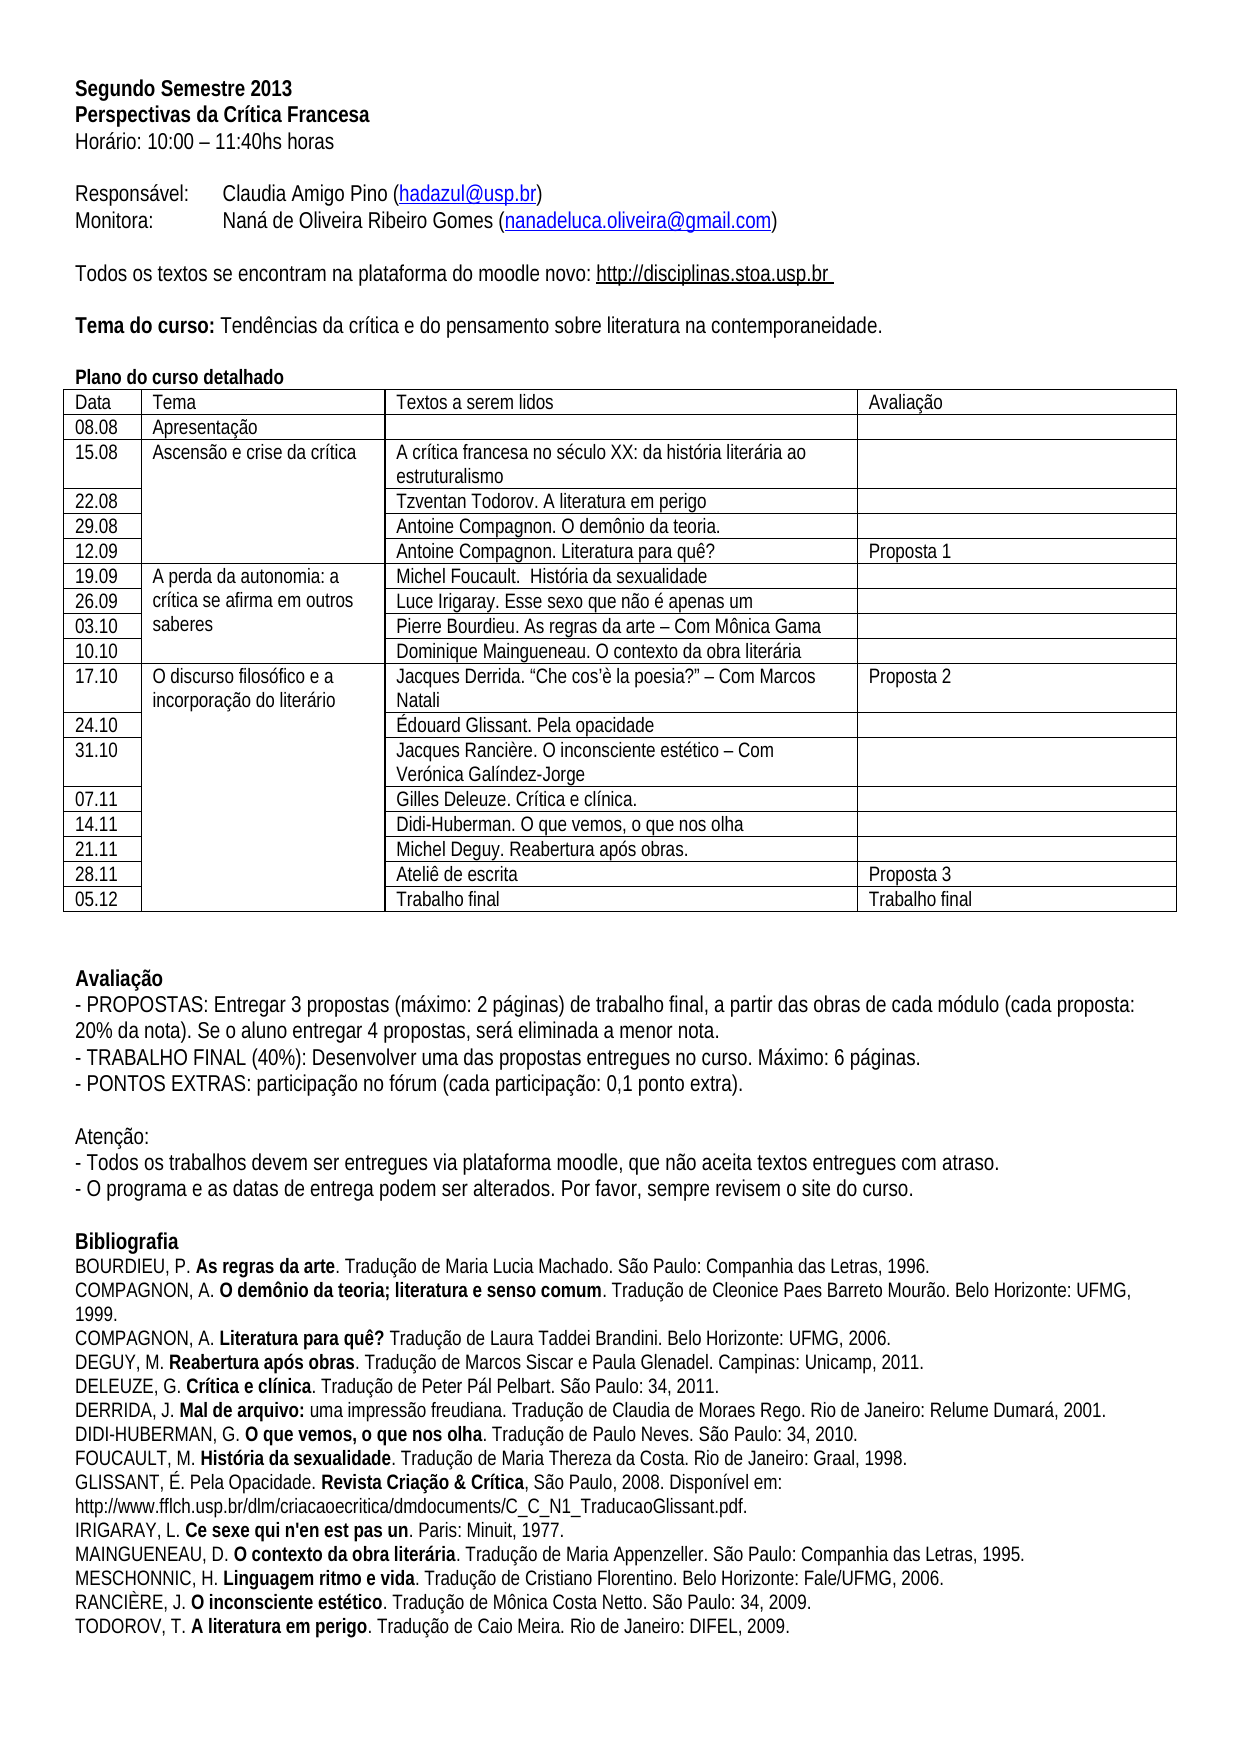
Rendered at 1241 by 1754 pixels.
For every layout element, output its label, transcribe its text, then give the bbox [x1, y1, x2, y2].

table_cell Tzventan Todorov. A literatura em perigo [386, 489, 857, 513]
table_cell Jacques Rancière. O inconsciente estético – Com Verónica Galíndez-Jorge [386, 738, 857, 786]
table_header Tema [142, 390, 384, 414]
table_cell 21.11 [64, 837, 141, 861]
table_cell [858, 514, 1176, 538]
table_cell 29.08 [64, 514, 141, 538]
table_header Data [64, 390, 141, 414]
table_cell Didi-Huberman. O que vemos, o que nos olha [386, 812, 857, 836]
table_cell A crítica francesa no século XX: da história literária ao estruturalismo [386, 440, 857, 488]
table_cell 24.10 [64, 713, 141, 737]
table_cell 15.08 [64, 440, 141, 488]
table_cell Proposta 3 [858, 862, 1176, 886]
text Todos os textos se encontram na plataforma do moodle novo: http://disciplinas.stoa.usp.br [75, 259, 1165, 286]
text - O programa e as datas de entrega podem ser alterados. Por favor, sempre revisem o site do curso. [75, 1175, 1165, 1202]
table_cell [858, 812, 1176, 836]
text - Todos os trabalhos devem ser entregues via plataforma moodle, que não aceita textos entregues com atraso. [75, 1149, 1165, 1175]
table_cell [858, 713, 1176, 737]
table_cell A perda da autonomia: a crítica se afirma em outros saberes [142, 564, 384, 663]
table_cell Trabalho final [858, 887, 1176, 911]
table_cell 07.11 [64, 787, 141, 811]
table_cell [858, 415, 1176, 439]
table_cell Luce Irigaray. Esse sexo que não é apenas um [386, 589, 857, 613]
table_cell Jacques Derrida. “Che cos’è la poesia?” – Com Marcos Natali [386, 664, 857, 712]
table_cell [858, 564, 1176, 588]
table_cell [858, 589, 1176, 613]
text Horário: 10:00 – 11:40hs horas [75, 128, 1165, 154]
table_cell O discurso filosófico e a incorporação do literário [142, 664, 384, 911]
table_cell Apresentação [142, 415, 384, 439]
text Atenção: [75, 1123, 1165, 1149]
table_cell 31.10 [64, 738, 141, 786]
table_cell 26.09 [64, 589, 141, 613]
table_cell [858, 837, 1176, 861]
table_cell 10.10 [64, 639, 141, 663]
table_cell [858, 489, 1176, 513]
table_cell Édouard Glissant. Pela opacidade [386, 713, 857, 737]
table_cell Dominique Maingueneau. O contexto da obra literária [386, 639, 857, 663]
table_cell 14.11 [64, 812, 141, 836]
table_cell [858, 440, 1176, 488]
table_cell [858, 738, 1176, 786]
table_cell [858, 639, 1176, 663]
table_cell 05.12 [64, 887, 141, 911]
text - TRABALHO FINAL (40%): Desenvolver uma das propostas entregues no curso. Máximo: 6 páginas. [75, 1043, 1165, 1070]
table_cell [386, 415, 857, 439]
text Perspectivas da Crítica Francesa [75, 101, 1165, 128]
text Bibliografia [75, 1228, 1165, 1254]
text - PONTOS EXTRAS: participação no fórum (cada participação: 0,1 ponto extra). [75, 1070, 1165, 1096]
text Monitora: Naná de Oliveira Ribeiro Gomes (nanadeluca.oliveira@gmail.com) [75, 207, 1165, 233]
table_cell 08.08 [64, 415, 141, 439]
table_cell Ateliê de escrita [386, 862, 857, 886]
table_header Textos a serem lidos [386, 390, 857, 414]
text Tema do curso: Tendências da crítica e do pensamento sobre literatura na contemporaneidade. [75, 312, 1165, 338]
table_cell Antoine Compagnon. Literatura para quê? [386, 539, 857, 563]
table_cell 22.08 [64, 489, 141, 513]
table_cell Michel Deguy. Reabertura após obras. [386, 837, 857, 861]
table_cell Gilles Deleuze. Crítica e clínica. [386, 787, 857, 811]
table_cell 28.11 [64, 862, 141, 886]
text - PROPOSTAS: Entregar 3 propostas (máximo: 2 páginas) de trabalho final, a partir das obras de cada módulo (cada proposta: 20% da nota). Se o aluno entregar 4 propostas, será eliminada a menor nota. [75, 991, 1165, 1043]
table_cell Antoine Compagnon. O demônio da teoria. [386, 514, 857, 538]
table_cell 03.10 [64, 614, 141, 638]
table_cell Pierre Bourdieu. As regras da arte – Com Mônica Gama [386, 614, 857, 638]
table_cell 12.09 [64, 539, 141, 563]
text Segundo Semestre 2013 [75, 75, 1165, 101]
table_cell [858, 614, 1176, 638]
table_cell 19.09 [64, 564, 141, 588]
text Plano do curso detalhado [75, 365, 1165, 389]
table_cell Proposta 1 [858, 539, 1176, 563]
table_cell Trabalho final [386, 887, 857, 911]
table_cell Michel Foucault. História da sexualidade [386, 564, 857, 588]
text Responsável: Claudia Amigo Pino (hadazul@usp.br) [75, 180, 1165, 207]
table_cell [858, 787, 1176, 811]
text Avaliação [75, 964, 1165, 991]
table_header Avaliação [858, 390, 1176, 414]
table_cell Ascensão e crise da crítica [142, 440, 384, 563]
table_cell Proposta 2 [858, 664, 1176, 712]
table_cell 17.10 [64, 664, 141, 712]
